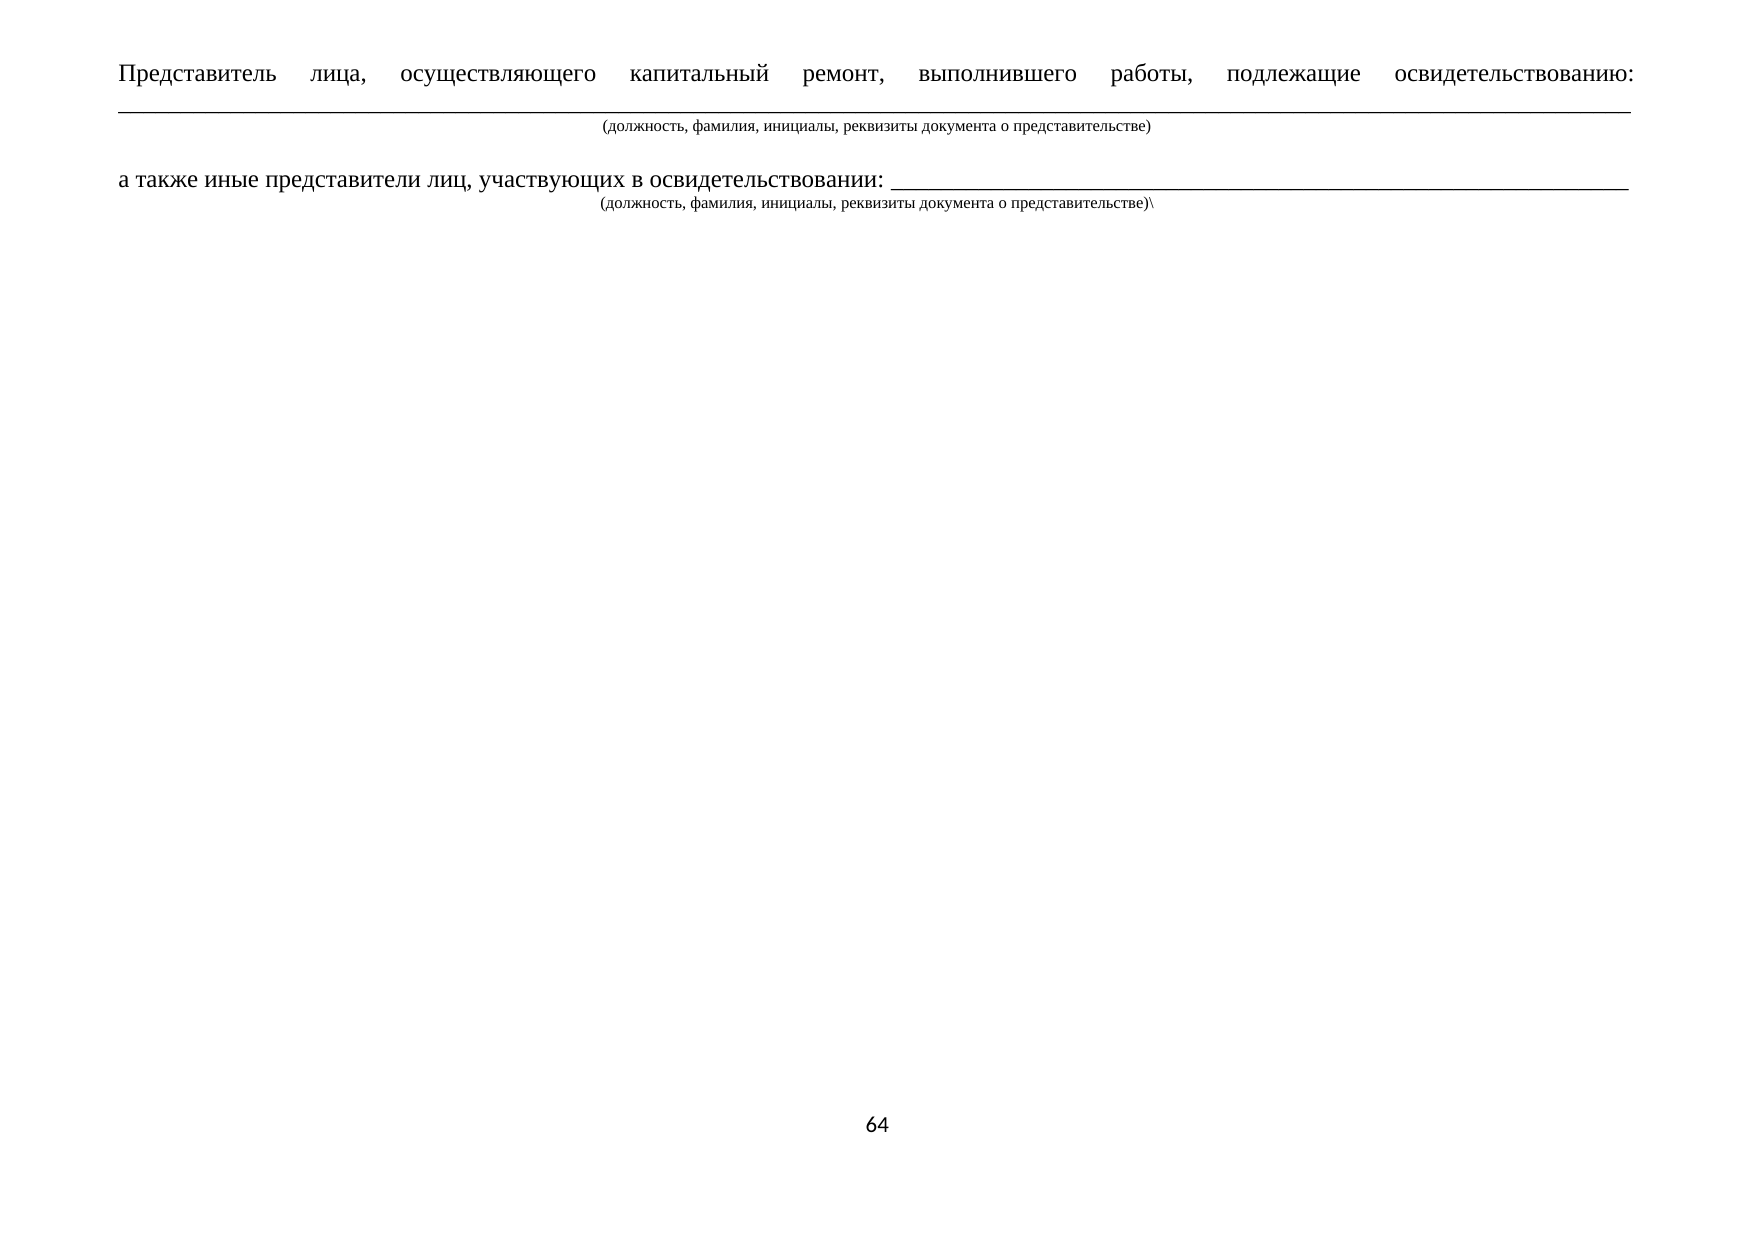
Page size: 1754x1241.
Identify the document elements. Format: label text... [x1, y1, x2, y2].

text Представитель лица, осуществляющего капитальный ремонт, выполнившего работы, подлежащие освидетельствованию: _________________________________________________________________________________________________________________________ [118, 58, 1636, 116]
text (должность, фамилия, инициалы, реквизиты документа о представительстве)\ [118, 192, 1636, 212]
text (должность, фамилия, инициалы, реквизиты документа о представительстве) [118, 116, 1636, 135]
text а также иные представители лиц, участвующих в освидетельствовании: ___________________________________________________________ [118, 164, 1636, 192]
